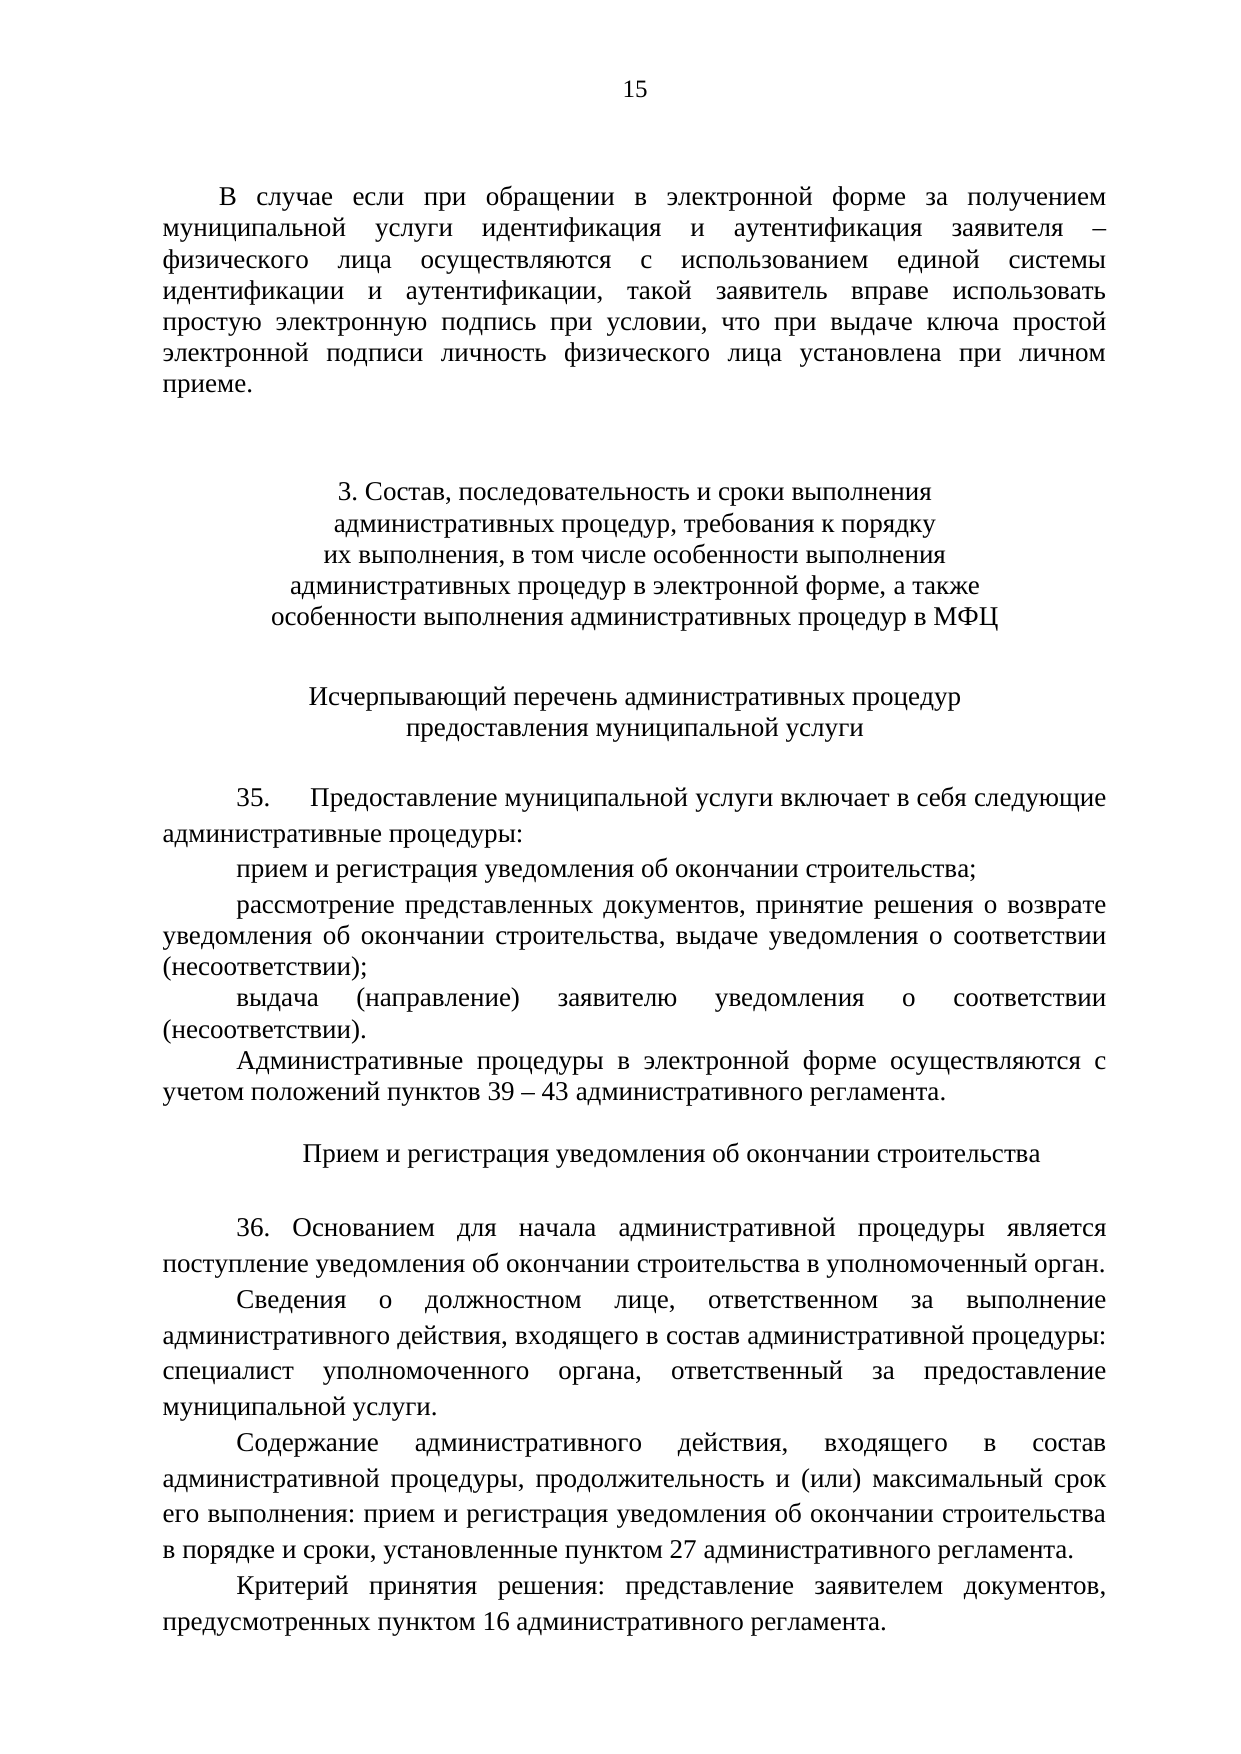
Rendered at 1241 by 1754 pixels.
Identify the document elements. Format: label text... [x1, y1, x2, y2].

text 3. Состав, последовательность и сроки выполнения [162, 476, 1107, 507]
text Содержание административного действия, входящего в состав административной процедуры, продолжительность и (или) максимальный срок его выполнения: прием и регистрация уведомления об окончании строительства в порядке и сроки, установленные пунктом 27 административного регламента. [162, 1426, 1107, 1564]
text 35. Предоставление муниципальной услуги включает в себя следующие административные процедуры: [162, 781, 1107, 848]
text административных процедур в электронной форме, а также [162, 569, 1107, 600]
text особенности выполнения административных процедур в МФЦ [162, 600, 1107, 631]
text прием и регистрация уведомления об окончании строительства; [162, 852, 1107, 883]
text выдача (направление) заявителю уведомления о соответствии (несоответствии). [162, 982, 1107, 1044]
text административных процедур, требования к порядку [162, 507, 1107, 538]
text В случае если при обращении в электронной форме за получением муниципальной услуги идентификация и аутентификация заявителя – физического лица осуществляются с использованием единой системы идентификации и аутентификации, такой заявитель вправе использовать простую электронную подпись при условии, что при выдаче ключа простой электронной подписи личность физического лица установлена при личном приеме. [162, 180, 1107, 398]
text Административные процедуры в электронной форме осуществляются с учетом положений пунктов 39 – 43 административного регламента. [162, 1044, 1107, 1106]
text Критерий принятия решения: представление заявителем документов, предусмотренных пунктом 16 административного регламента. [162, 1569, 1107, 1636]
text Исчерпывающий перечень административных процедур [162, 680, 1107, 711]
text 36. Основанием для начала административной процедуры является поступление уведомления об окончании строительства в уполномоченный орган. [162, 1212, 1107, 1278]
text Прием и регистрация уведомления об окончании строительства [162, 1137, 1107, 1168]
text рассмотрение представленных документов, принятие решения о возврате уведомления об окончании строительства, выдаче уведомления о соответствии (несоответствии); [162, 888, 1107, 982]
text Сведения о должностном лице, ответственном за выполнение административного действия, входящего в состав административной процедуры: специалист уполномоченного органа, ответственный за предоставление муниципальной услуги. [162, 1283, 1107, 1421]
text их выполнения, в том числе особенности выполнения [162, 538, 1107, 569]
text предоставления муниципальной услуги [162, 711, 1107, 742]
